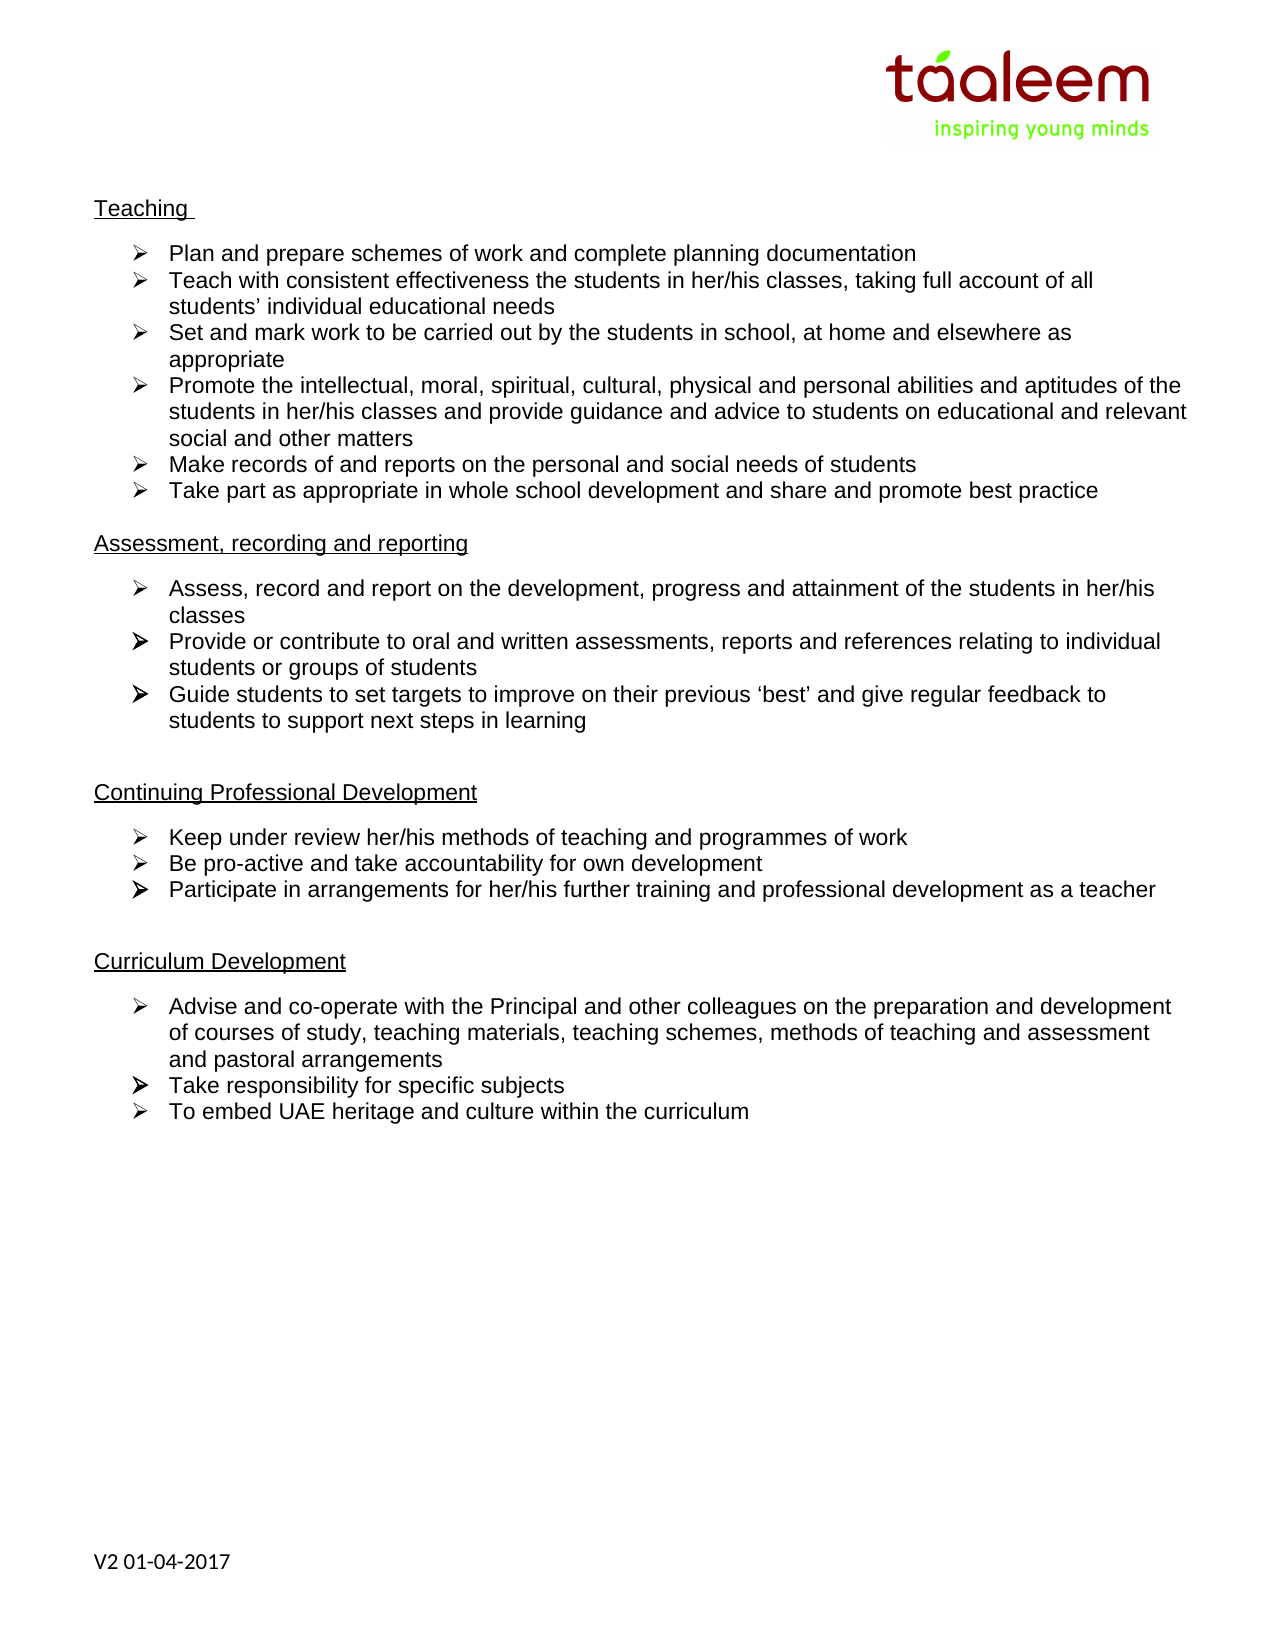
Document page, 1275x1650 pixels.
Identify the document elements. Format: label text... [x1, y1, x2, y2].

list Make records of and reports on the personal and social needs of students [131, 451, 1191, 477]
list Take part as appropriate in whole school development and share and promote best practice [131, 477, 1191, 504]
list Take responsibility for specific subjects [131, 1072, 1191, 1098]
text Teaching [94, 195, 1191, 221]
list Assess, record and report on the development, progress and attainment of the students in her/his classes [131, 575, 1191, 628]
list To embed UAE heritage and culture within the curriculum [131, 1098, 1191, 1124]
picture [886, 50, 1155, 149]
text Curriculum Development [94, 948, 1191, 974]
list Guide students to set targets to improve on their previous ‘best’ and give regular feedback to students to support next steps in learning [131, 681, 1191, 733]
list Teach with consistent effectiveness the students in her/his classes, taking full account of all students’ individual educational needs [131, 267, 1191, 319]
text Assessment, recording and reporting [94, 530, 1191, 556]
list Plan and prepare schemes of work and complete planning documentation [131, 240, 1191, 267]
list Be pro-active and take accountability for own development [131, 850, 1191, 876]
list Participate in arrangements for her/his further training and professional development as a teacher [131, 876, 1191, 903]
list Keep under review her/his methods of teaching and programmes of work [131, 823, 1191, 850]
list Advise and co-operate with the Principal and other colleagues on the preparation and development of courses of study, teaching materials, teaching schemes, methods of teaching and assessment and pastoral arrangements [131, 993, 1191, 1072]
list Set and mark work to be carried out by the students in school, at home and elsewhere as appropriate [131, 319, 1191, 372]
list Provide or contribute to oral and written assessments, reports and references relating to individual students or groups of students [131, 628, 1191, 681]
list Promote the intellectual, moral, spiritual, cultural, physical and personal abilities and aptitudes of the students in her/his classes and provide guidance and advice to students on educational and relevant social and other matters [131, 372, 1191, 451]
text Continuing Professional Development [94, 778, 1191, 805]
